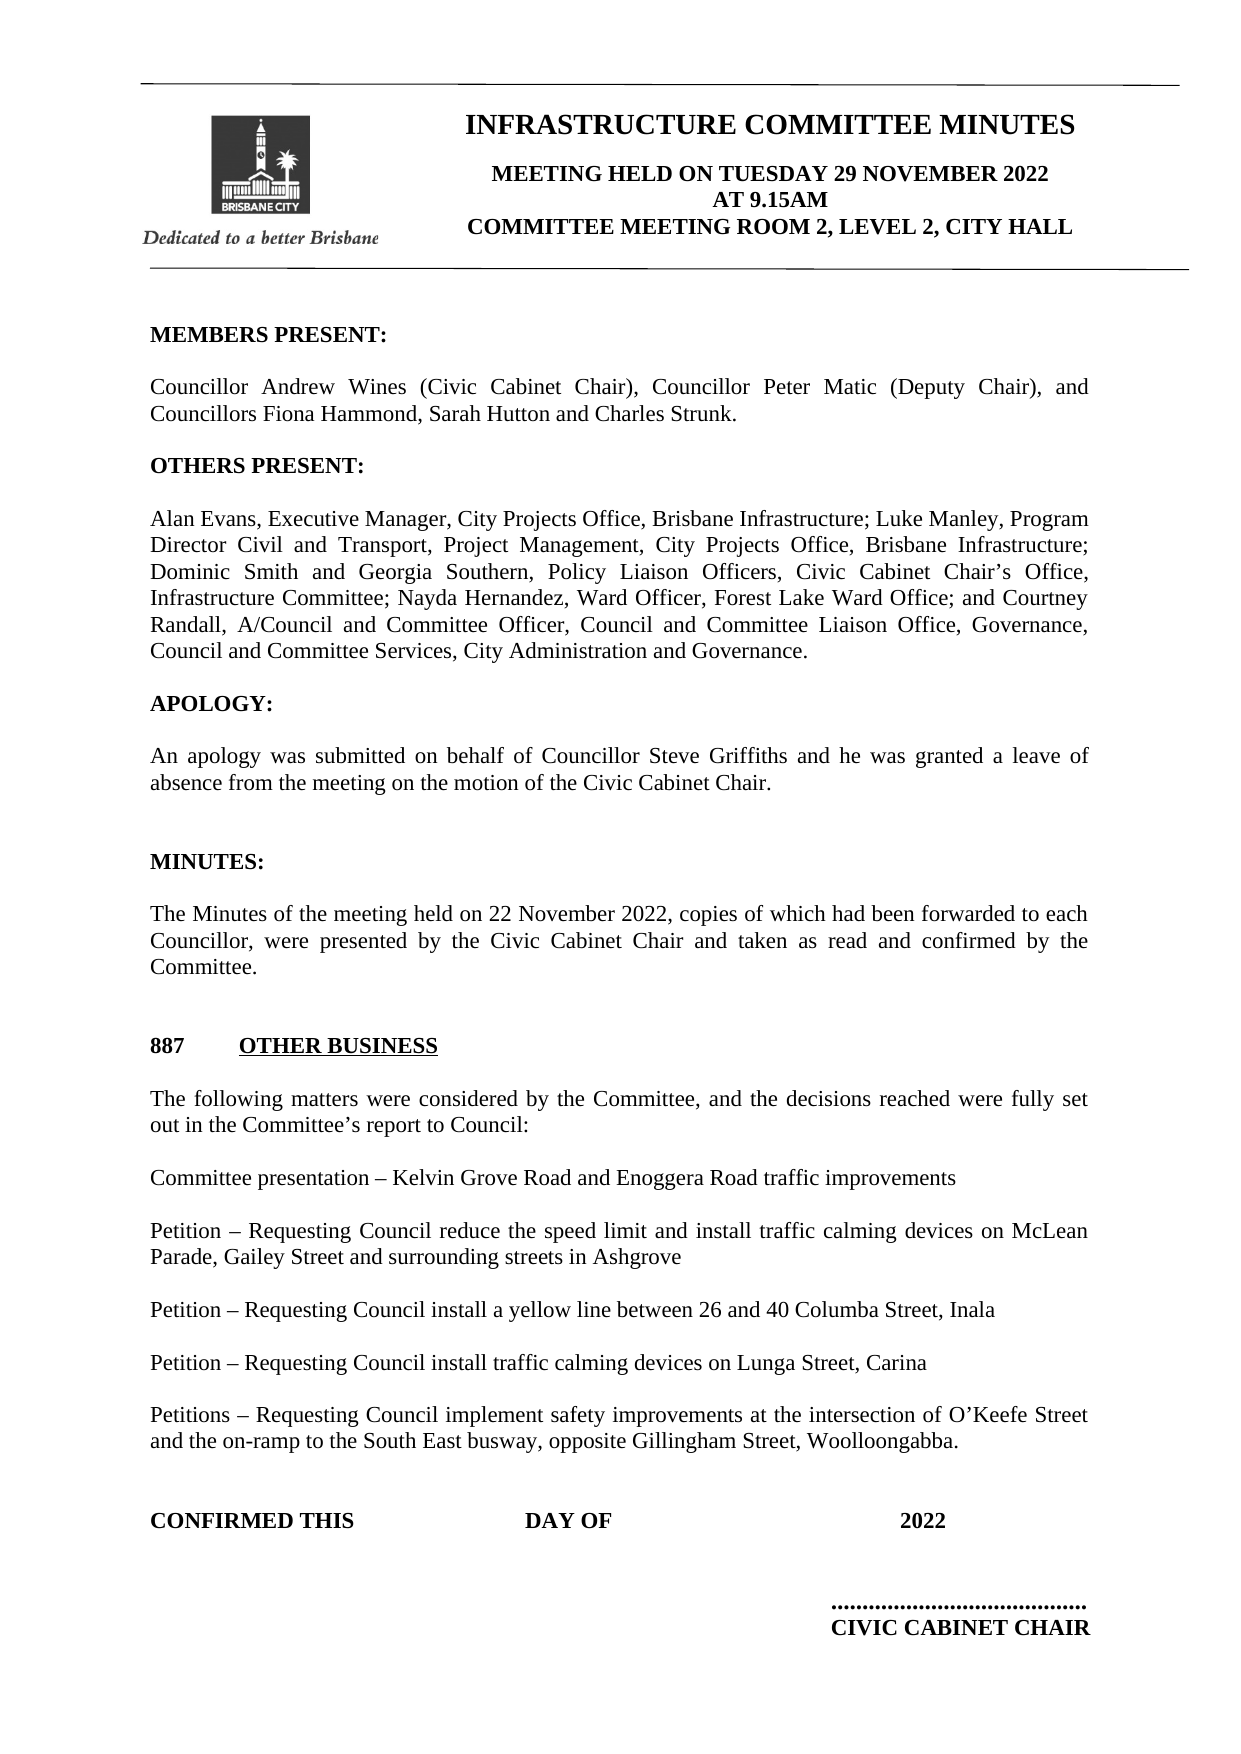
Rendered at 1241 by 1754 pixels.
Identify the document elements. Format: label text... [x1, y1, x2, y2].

subtitle OTHERS PRESENT: [150, 452, 1090, 479]
text The Minutes of the meeting held on 22 November 2022, copies of which had been forwarded to each Councillor, were presented by the Civic Cabinet Chair and taken as read and confirmed by the Committee. [150, 901, 1090, 979]
subtitle APOLOGY: [150, 690, 1090, 716]
text An apology was submitted on behalf of Councillor Steve Griffiths and he was granted a leave of absence from the meeting on the motion of the Civic Cabinet Chair. [150, 742, 1090, 795]
text CONFIRMED THIS DAY OF 2022 [150, 1507, 1090, 1533]
text Committee presentation – Kelvin Grove Road and Enoggera Road traffic improvements [150, 1164, 1090, 1190]
text COMMITTEE MEETING ROOM 2, LEVEL 2, CITY HALL [386, 213, 1154, 239]
text CIVIC CABINET CHAIR [150, 1614, 1090, 1641]
subtitle MEMBERS PRESENT: [150, 321, 1090, 347]
text Petitions – Requesting Council implement safety improvements at the intersection of O’Keefe Street and the on-ramp to the South East busway, opposite Gillingham Street, Woolloongabba. [150, 1401, 1090, 1454]
picture [142, 114, 379, 244]
subtitle 887 OTHER BUSINESS [150, 1032, 1090, 1059]
text Councillor Andrew Wines (Civic Cabinet Chair), Councillor Peter Matic (Deputy Chair), and Councillors Fiona Hammond, Sarah Hutton and Charles Strunk. [150, 373, 1090, 426]
text AT 9.15AM [386, 187, 1154, 213]
text The following matters were considered by the Committee, and the decisions reached were fully set out in the Committee’s report to Council: [150, 1085, 1090, 1138]
text Alan Evans, Executive Manager, City Projects Office, Brisbane Infrastructure; Luke Manley, Program Director Civil and Transport, Project Management, City Projects Office, Brisbane Infrastructure; Dominic Smith and Georgia Southern, Policy Liaison Officers, Civic Cabinet Chair’s Office, Infrastructure Committee; Nayda Hernandez, Ward Officer, Forest Lake Ward Office; and Courtney Randall, A/Council and Committee Officer, Council and Committee Liaison Office, Governance, Council and Committee Services, City Administration and Governance. [150, 505, 1090, 663]
text MEETING HELD ON TUESDAY 29 NOVEMBER 2022 [386, 160, 1154, 187]
text Petition – Requesting Council install a yellow line between 26 and 40 Columba Street, Inala [150, 1296, 1090, 1322]
text ......................................... [150, 1586, 1090, 1614]
subtitle INFRASTRUCTURE COMMITTEE MINUTES [386, 107, 1154, 141]
text Petition – Requesting Council reduce the speed limit and install traffic calming devices on McLean Parade, Gailey Street and surrounding streets in Ashgrove [150, 1217, 1090, 1269]
subtitle MINUTES: [150, 848, 1090, 874]
text Petition – Requesting Council install traffic calming devices on Lunga Street, Carina [150, 1348, 1090, 1375]
